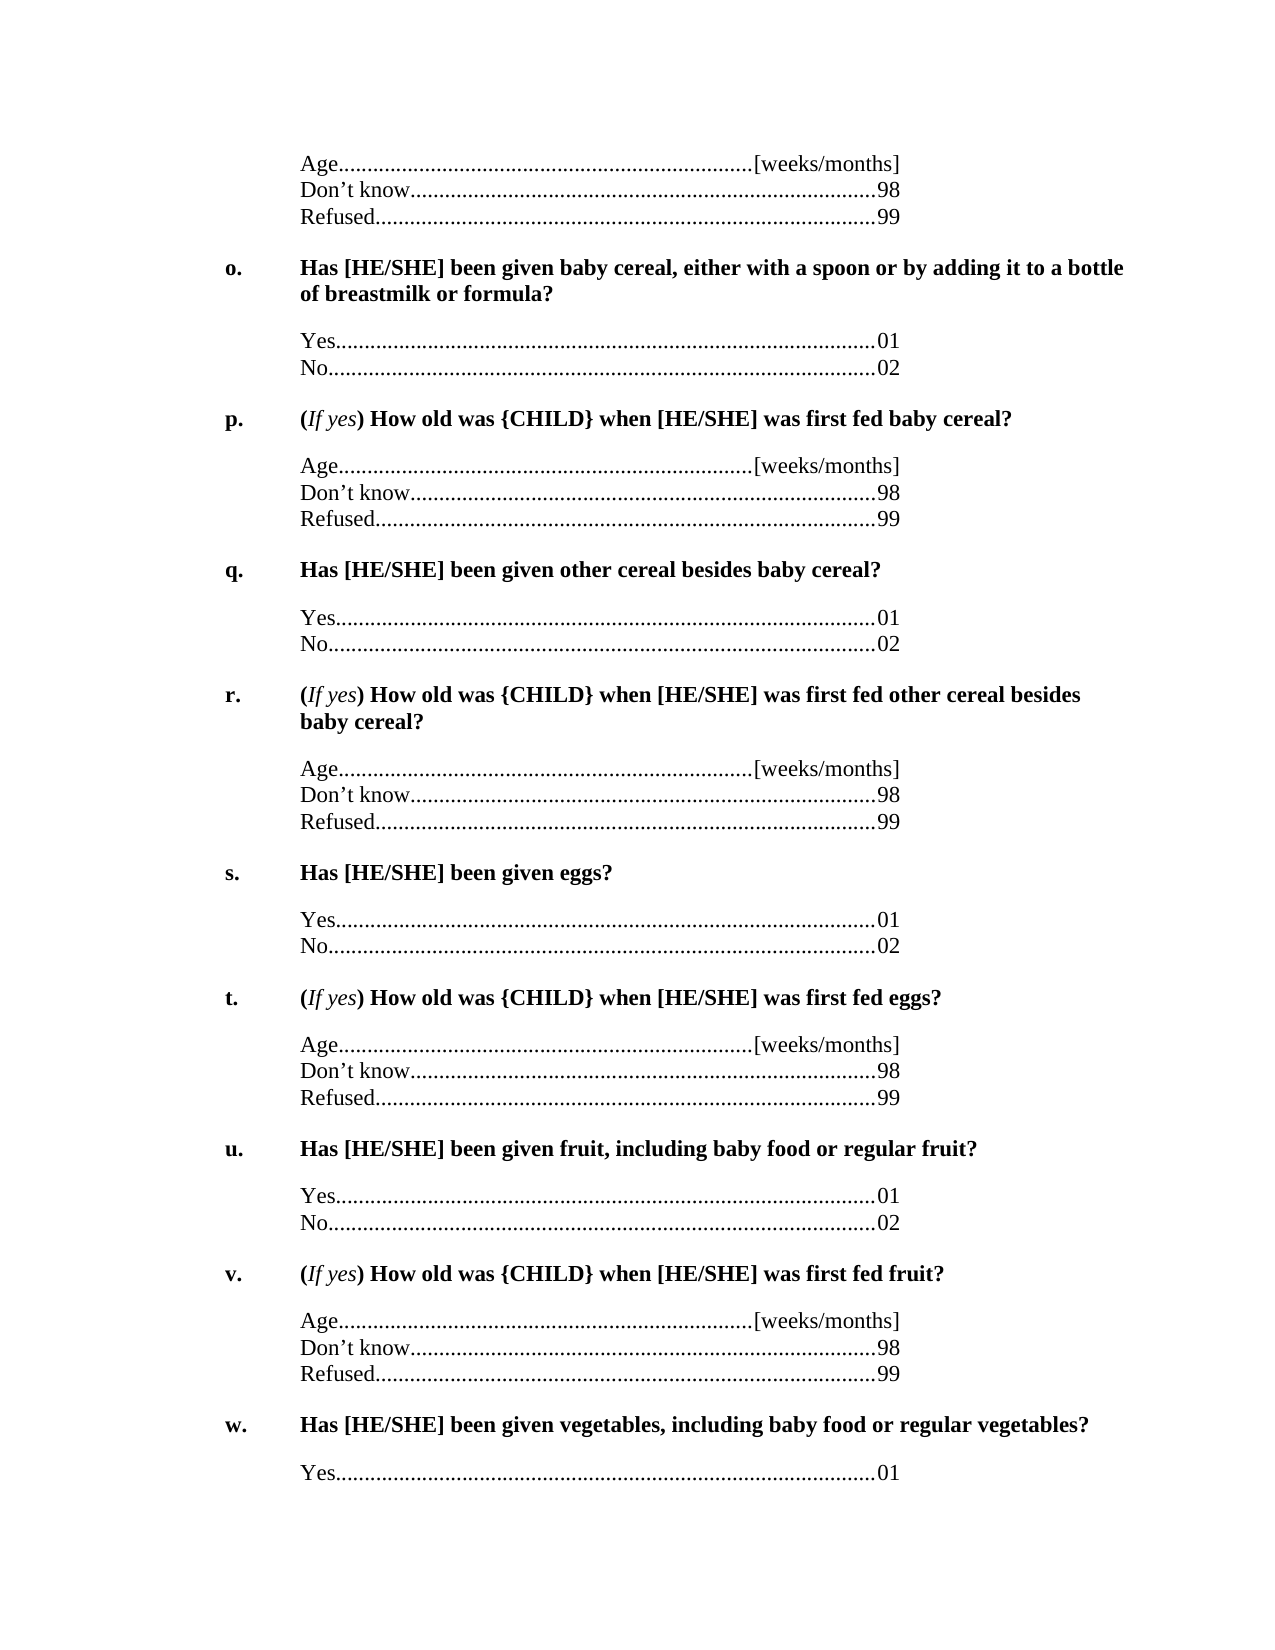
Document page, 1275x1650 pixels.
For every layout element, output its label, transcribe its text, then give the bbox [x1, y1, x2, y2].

text Don’t know 98 [225, 176, 1125, 203]
text Don’t know 98 [225, 1057, 1125, 1084]
text o. Has [HE/SHE] been given baby cereal, either with a spoon or by adding it to a bottle of breastmilk or formula? [225, 254, 1125, 307]
text No 02 [225, 1209, 1125, 1235]
text s. Has [HE/SHE] been given eggs? [225, 859, 1125, 885]
text Don’t know 98 [225, 479, 1125, 505]
text u. Has [HE/SHE] been given fruit, including baby food or regular fruit? [225, 1135, 1125, 1162]
text Yes 01 [225, 906, 1125, 933]
text r. (If yes) How old was {CHILD} when [HE/SHE] was first fed other cereal besides baby cereal? [225, 681, 1125, 734]
text No 02 [225, 933, 1125, 959]
text Don’t know 98 [225, 1334, 1125, 1360]
text Yes 01 [225, 1458, 1125, 1485]
text No 02 [225, 354, 1125, 380]
text Yes 01 [225, 1182, 1125, 1209]
text Age [weeks/months] [225, 1307, 1125, 1334]
text Age [weeks/months] [225, 452, 1125, 479]
text p. (If yes) How old was {CHILD} when [HE/SHE] was first fed baby cereal? [225, 405, 1125, 432]
text Yes 01 [225, 328, 1125, 354]
text Refused 99 [225, 505, 1125, 532]
text Yes 01 [225, 604, 1125, 630]
text Age [weeks/months] [225, 755, 1125, 781]
text Refused 99 [225, 203, 1125, 229]
text w. Has [HE/SHE] been given vegetables, including baby food or regular vegetables? [225, 1411, 1125, 1438]
text Refused 99 [225, 808, 1125, 834]
text Age [weeks/months] [225, 1031, 1125, 1057]
text Age [weeks/months] [225, 150, 1125, 176]
text Don’t know 98 [225, 781, 1125, 808]
text q. Has [HE/SHE] been given other cereal besides baby cereal? [225, 557, 1125, 583]
text Refused 99 [225, 1360, 1125, 1386]
text Refused 99 [225, 1084, 1125, 1110]
text v. (If yes) How old was {CHILD} when [HE/SHE] was first fed fruit? [225, 1260, 1125, 1286]
text t. (If yes) How old was {CHILD} when [HE/SHE] was first fed eggs? [225, 984, 1125, 1010]
text No 02 [225, 630, 1125, 656]
